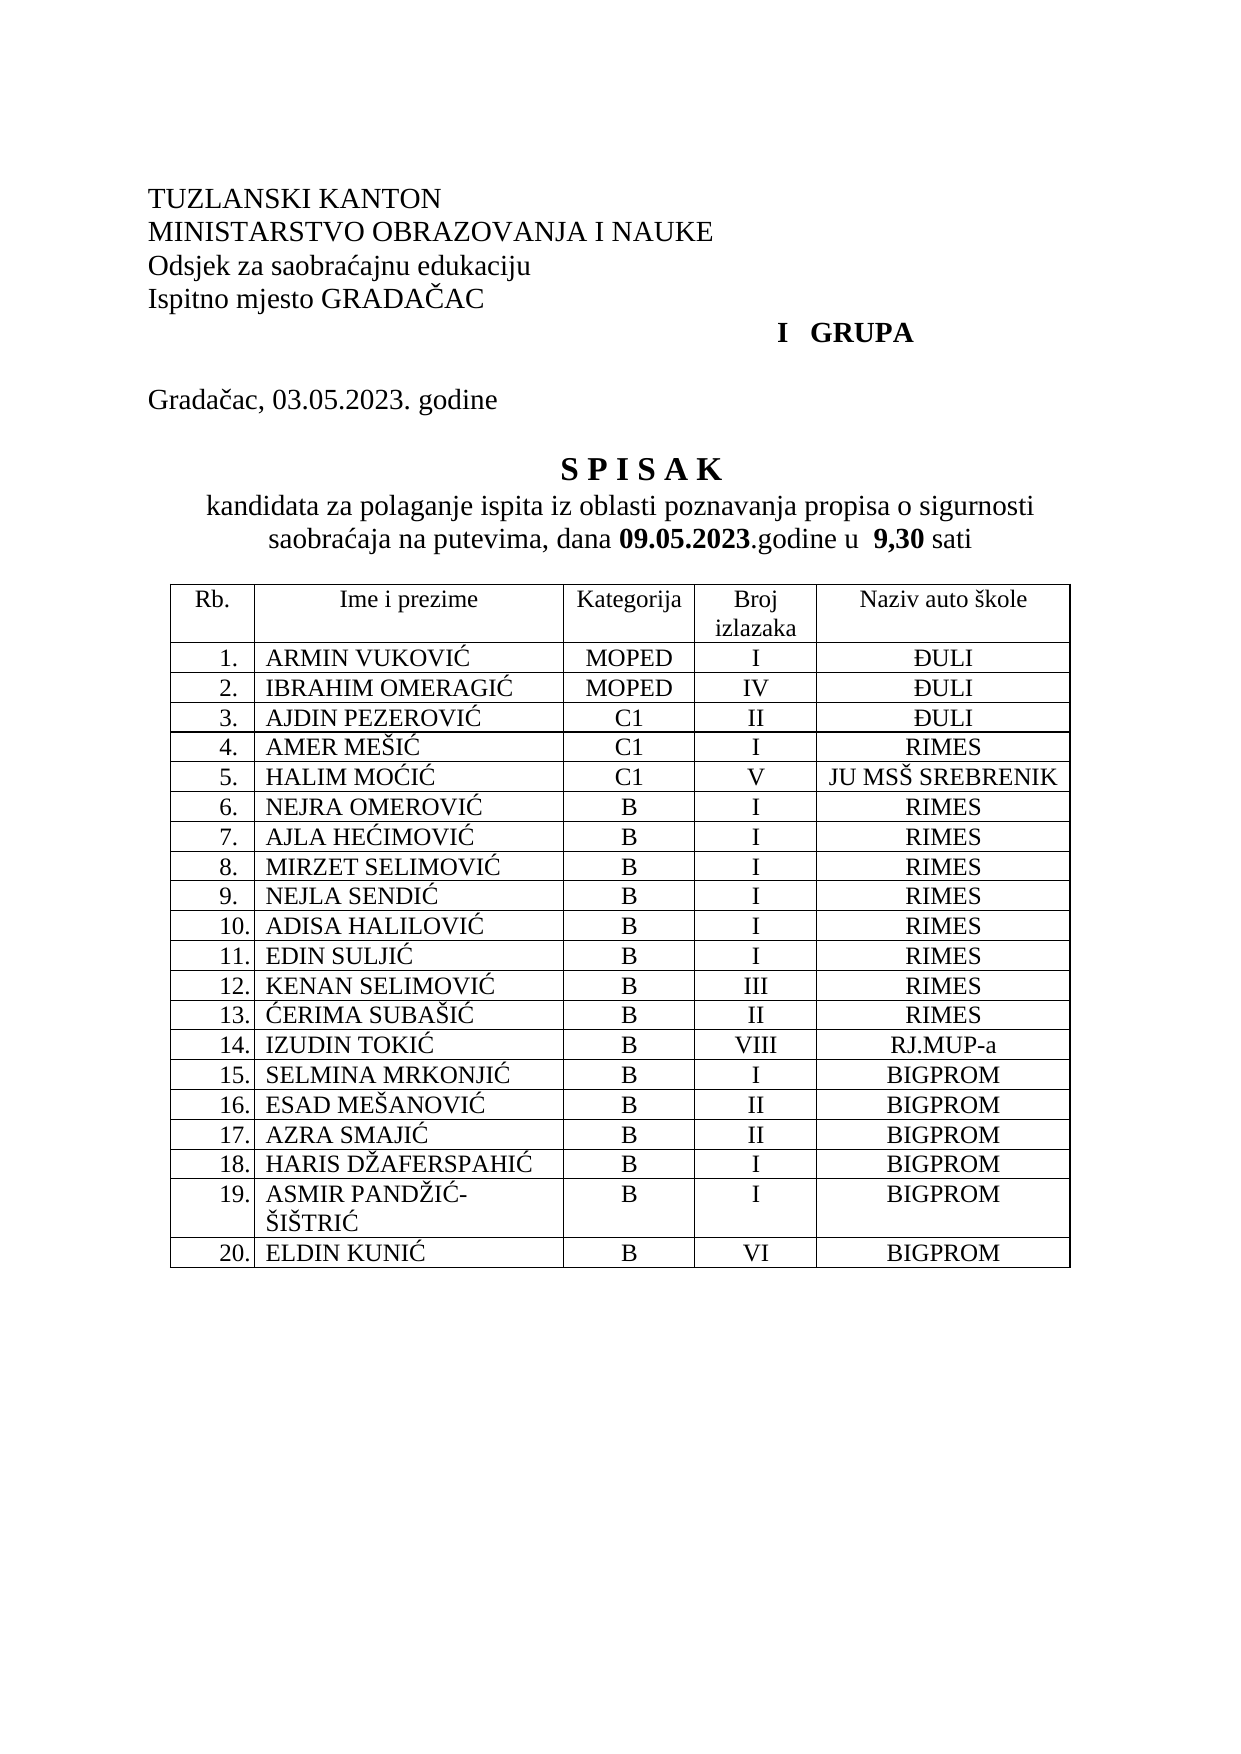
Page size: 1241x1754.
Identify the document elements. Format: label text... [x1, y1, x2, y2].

table_cell BIGPROM [817, 1090, 1069, 1119]
table_cell [171, 1060, 254, 1089]
table_cell EDIN SULJIĆ [255, 941, 563, 970]
table_cell C1 [564, 762, 694, 791]
table_cell RIMES [817, 822, 1069, 851]
table_cell [171, 1120, 254, 1148]
table_cell ĆERIMA SUBAŠIĆ [255, 1001, 563, 1029]
table_cell ARMIN VUKOVIĆ [255, 643, 563, 672]
text I GRUPA [148, 315, 1093, 349]
table_cell I [695, 643, 816, 672]
table_cell RIMES [817, 911, 1069, 940]
table_cell [171, 881, 254, 910]
table_cell IZUDIN TOKIĆ [255, 1030, 563, 1059]
table_cell B [564, 1120, 694, 1148]
text kandidata za polaganje ispita iz oblasti poznavanja propisa o sigurnosti saobraćaja na putevima, dana 09.05.2023.godine u 9,30 sati [148, 488, 1093, 555]
table_cell I [695, 792, 816, 821]
table_header Rb. [171, 585, 254, 642]
table_cell NEJRA OMEROVIĆ [255, 792, 563, 821]
table_cell AJDIN PEZEROVIĆ [255, 703, 563, 731]
table_cell B [564, 1150, 694, 1178]
table_cell [171, 1030, 254, 1059]
table_cell ELDIN KUNIĆ [255, 1238, 563, 1267]
table_cell RIMES [817, 971, 1069, 999]
table_cell VIII [695, 1030, 816, 1059]
table_cell II [695, 1120, 816, 1148]
table_cell I [695, 852, 816, 880]
table_cell HARIS DŽAFERSPAHIĆ [255, 1150, 563, 1178]
table_cell AMER MEŠIĆ [255, 733, 563, 761]
table_cell RIMES [817, 792, 1069, 821]
table_cell [171, 703, 254, 731]
table_header Broj izlazaka [695, 585, 816, 642]
table_cell ĐULI [817, 643, 1069, 672]
table_header Ime i prezime [255, 585, 563, 642]
table_cell ASMIR PANDŽIĆ-ŠIŠTRIĆ [255, 1179, 563, 1237]
table_cell I [695, 1179, 816, 1237]
table_cell B [564, 941, 694, 970]
table_cell I [695, 733, 816, 761]
table_cell MOPED [564, 643, 694, 672]
table_cell RIMES [817, 733, 1069, 761]
table_cell I [695, 941, 816, 970]
table_cell IBRAHIM OMERAGIĆ [255, 673, 563, 702]
text MINISTARSTVO OBRAZOVANJA I NAUKE [148, 214, 1093, 248]
table_cell BIGPROM [817, 1238, 1069, 1267]
table_cell KENAN SELIMOVIĆ [255, 971, 563, 999]
text Ispitno mjesto GRADAČAC [148, 282, 1093, 315]
table_cell B [564, 971, 694, 999]
table_cell [171, 822, 254, 851]
table_cell HALIM MOĆIĆ [255, 762, 563, 791]
table_cell [171, 1150, 254, 1178]
table_cell IV [695, 673, 816, 702]
table_cell [171, 1001, 254, 1029]
table_cell VI [695, 1238, 816, 1267]
table_cell ADISA HALILOVIĆ [255, 911, 563, 940]
table_cell B [564, 1030, 694, 1059]
table_cell BIGPROM [817, 1120, 1069, 1148]
table_cell B [564, 1060, 694, 1089]
table_cell BIGPROM [817, 1060, 1069, 1089]
table_cell SELMINA MRKONJIĆ [255, 1060, 563, 1089]
table_cell MIRZET SELIMOVIĆ [255, 852, 563, 880]
table_cell JU MSŠ SREBRENIK [817, 762, 1069, 791]
table_cell ĐULI [817, 673, 1069, 702]
table_cell C1 [564, 733, 694, 761]
table_cell AJLA HEĆIMOVIĆ [255, 822, 563, 851]
table_cell I [695, 1060, 816, 1089]
text S P I S A K [148, 449, 1093, 488]
table_cell B [564, 1090, 694, 1119]
table_cell I [695, 822, 816, 851]
table_cell B [564, 1179, 694, 1237]
table_cell [171, 643, 254, 672]
table_cell [171, 1179, 254, 1237]
table_cell B [564, 1001, 694, 1029]
table_cell [171, 733, 254, 761]
table_header Naziv auto škole [817, 585, 1069, 642]
table_cell [171, 792, 254, 821]
table_cell II [695, 1090, 816, 1119]
table_cell I [695, 881, 816, 910]
table_cell I [695, 1150, 816, 1178]
table_cell B [564, 792, 694, 821]
table_cell ESAD MEŠANOVIĆ [255, 1090, 563, 1119]
table_cell RJ.MUP-a [817, 1030, 1069, 1059]
table_cell [171, 1238, 254, 1267]
table_cell [171, 941, 254, 970]
table_cell RIMES [817, 852, 1069, 880]
table_cell [171, 673, 254, 702]
table_cell II [695, 1001, 816, 1029]
text Gradačac, 03.05.2023. godine [148, 382, 1093, 416]
table_cell BIGPROM [817, 1179, 1069, 1237]
table_cell V [695, 762, 816, 791]
table_cell RIMES [817, 881, 1069, 910]
table_cell MOPED [564, 673, 694, 702]
table_cell I [695, 911, 816, 940]
table_cell B [564, 822, 694, 851]
table_cell II [695, 703, 816, 731]
table_cell III [695, 971, 816, 999]
table_cell B [564, 911, 694, 940]
text Odsjek za saobraćajnu edukaciju [148, 248, 1093, 282]
table_cell [171, 971, 254, 999]
text TUZLANSKI KANTON [148, 181, 1093, 214]
table_cell [171, 911, 254, 940]
table_cell RIMES [817, 1001, 1069, 1029]
table_cell ĐULI [817, 703, 1069, 731]
table_cell AZRA SMAJIĆ [255, 1120, 563, 1148]
table_header Kategorija [564, 585, 694, 642]
table_cell C1 [564, 703, 694, 731]
table_cell [171, 762, 254, 791]
table_cell B [564, 852, 694, 880]
table_cell NEJLA SENDIĆ [255, 881, 563, 910]
table_cell B [564, 1238, 694, 1267]
table_cell [171, 852, 254, 880]
table_cell RIMES [817, 941, 1069, 970]
table_cell BIGPROM [817, 1150, 1069, 1178]
table_cell [171, 1090, 254, 1119]
table_cell B [564, 881, 694, 910]
